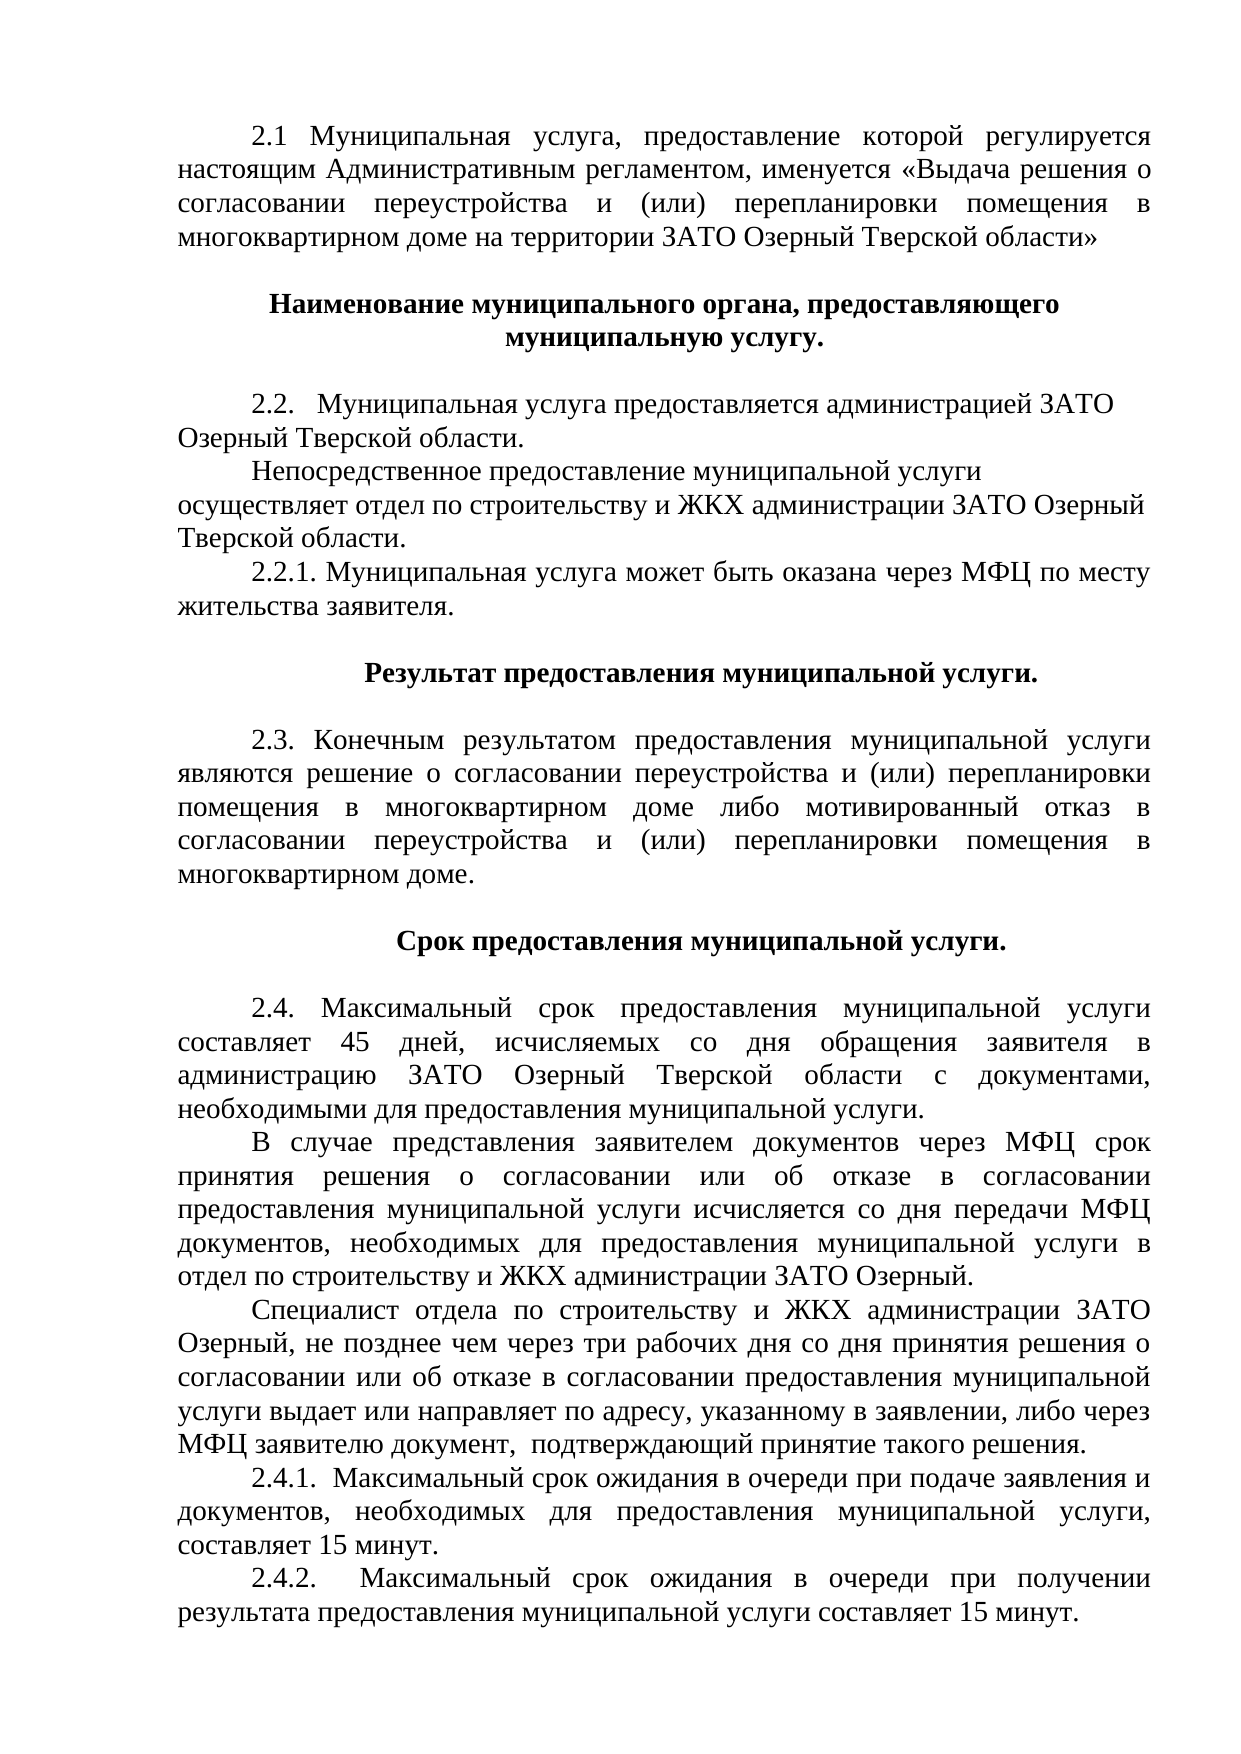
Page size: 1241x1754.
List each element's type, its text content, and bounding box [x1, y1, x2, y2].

text Специалист отдела по строительству и ЖКХ администрации ЗАТО Озерный, не позднее чем через три рабочих дня со дня принятия решения о согласовании или об отказе в согласовании предоставления муниципальной услуги выдает или направляет по адресу, указанному в заявлении, либо через МФЦ заявителю документ, подтверждающий принятие такого решения. [177, 1292, 1152, 1460]
text 2.3. Конечным результатом предоставления муниципальной услуги являются решение о согласовании переустройства и (или) перепланировки помещения в многоквартирном доме либо мотивированный отказ в согласовании переустройства и (или) перепланировки помещения в многоквартирном доме. [177, 722, 1152, 889]
text Непосредственное предоставление муниципальной услуги осуществляет отдел по строительству и ЖКХ администрации ЗАТО Озерный Тверской области. [177, 453, 1152, 554]
text Срок предоставления муниципальной услуги. [177, 923, 1152, 957]
text 2.4. Максимальный срок предоставления муниципальной услуги составляет 45 дней, исчисляемых со дня обращения заявителя в администрацию ЗАТО Озерный Тверской области с документами, необходимыми для предоставления муниципальной услуги. [177, 990, 1152, 1124]
text Результат предоставления муниципальной услуги. [177, 655, 1152, 688]
text Наименование муниципального органа, предоставляющего муниципальную услугу. [177, 286, 1152, 353]
text 2.2. Муниципальная услуга предоставляется администрацией ЗАТО Озерный Тверской области. [177, 386, 1152, 453]
text 2.4.2. Максимальный срок ожидания в очереди при получении результата предоставления муниципальной услуги составляет 15 минут. [177, 1560, 1152, 1627]
text 2.4.1. Максимальный срок ожидания в очереди при подаче заявления и документов, необходимых для предоставления муниципальной услуги, составляет 15 минут. [177, 1460, 1152, 1560]
text 2.1 Муниципальная услуга, предоставление которой регулируется настоящим Административным регламентом, именуется «Выдача решения о согласовании переустройства и (или) перепланировки помещения в многоквартирном доме на территории ЗАТО Озерный Тверской области» [177, 118, 1152, 252]
text В случае представления заявителем документов через МФЦ срок принятия решения о согласовании или об отказе в согласовании предоставления муниципальной услуги исчисляется со дня передачи МФЦ документов, необходимых для предоставления муниципальной услуги в отдел по строительству и ЖКХ администрации ЗАТО Озерный. [177, 1124, 1152, 1292]
text 2.2.1. Муниципальная услуга может быть оказана через МФЦ по месту жительства заявителя. [177, 554, 1152, 621]
